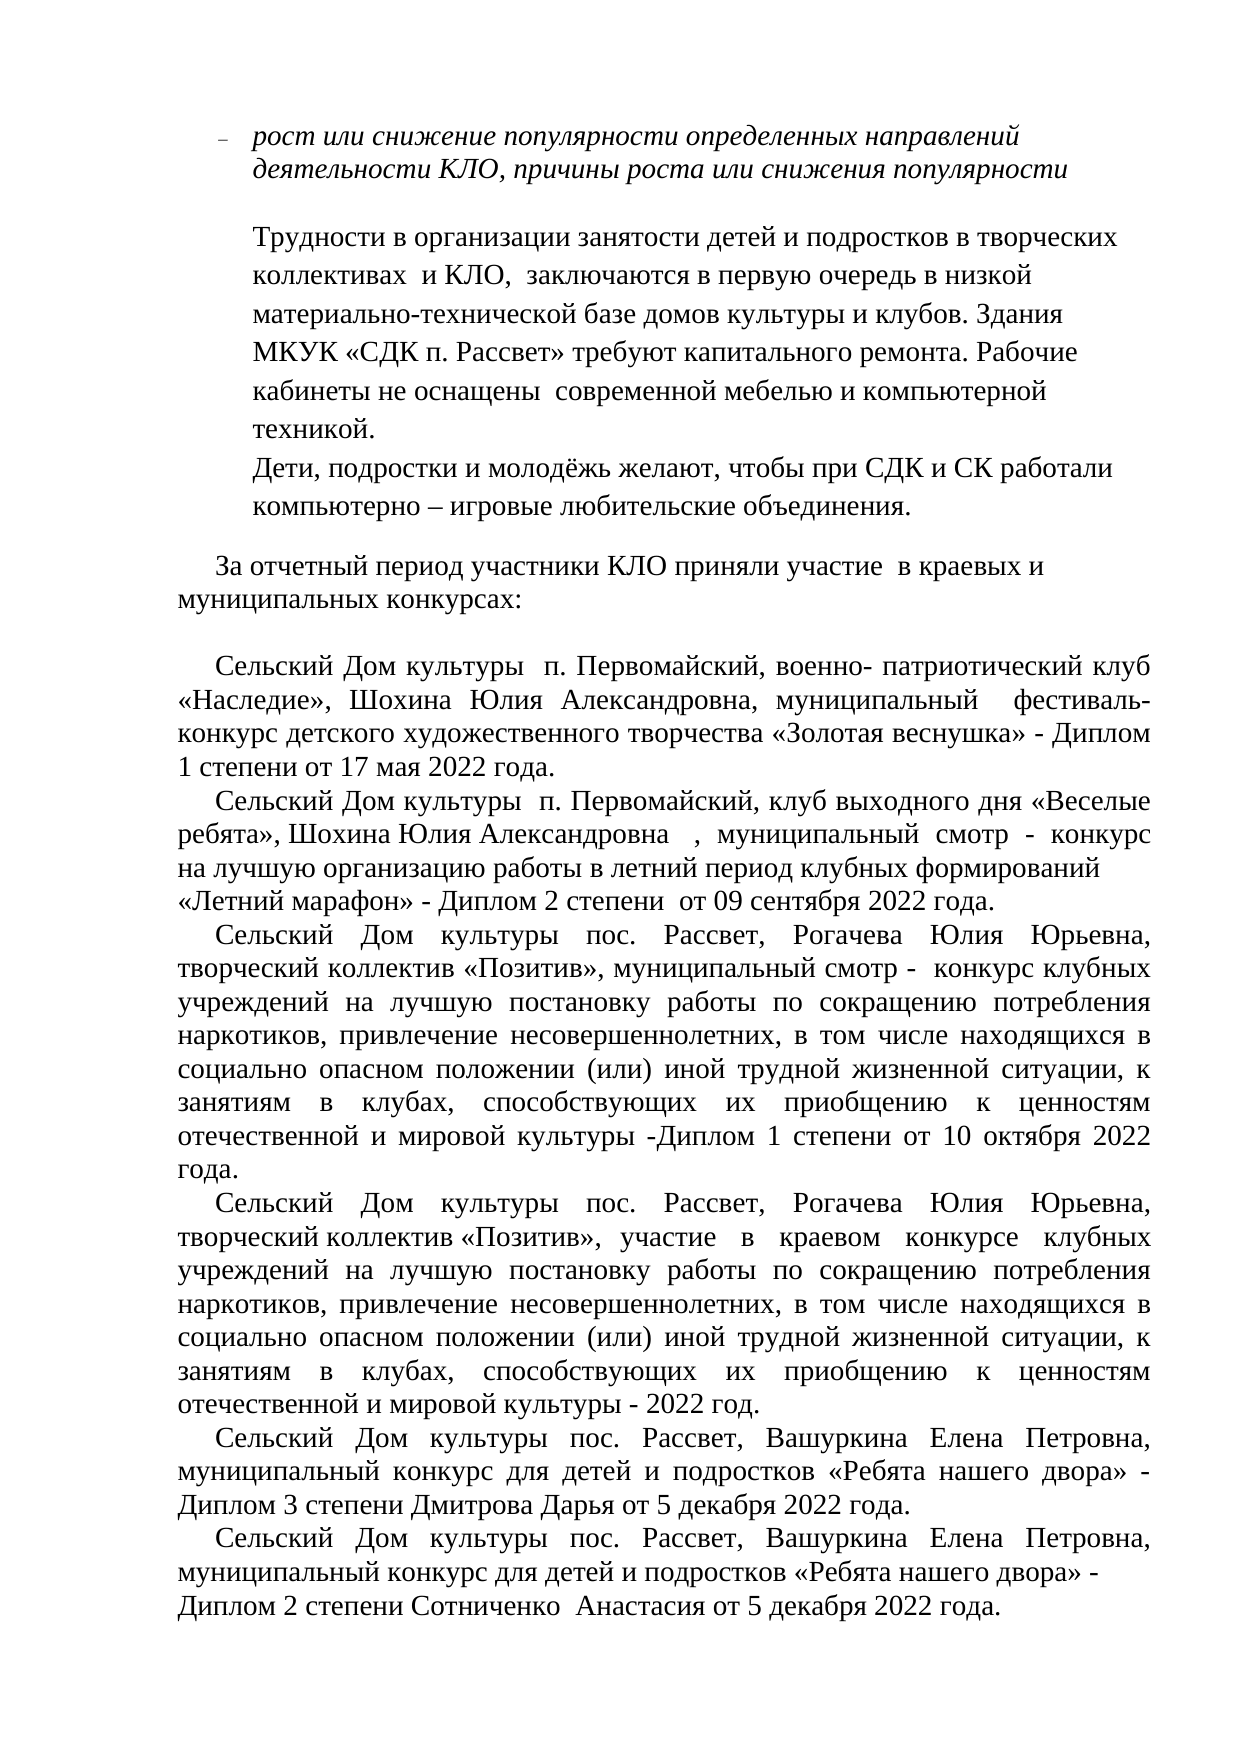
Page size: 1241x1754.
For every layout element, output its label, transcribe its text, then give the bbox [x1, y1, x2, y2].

text Сельский Дом культуры пос. Рассвет, Вашуркина Елена Петровна, муниципальный конкурс для детей и подростков «Ребята нашего двора» -Диплом 3 степени Дмитрова Дарья от 5 декабря 2022 года. [177, 1420, 1152, 1521]
text Сельский Дом культуры п. Первомайский, клуб выходного дня «Веселые ребята», Шохина Юлия Александровна , муниципальный смотр - конкурс на лучшую организацию работы в летний период клубных формирований [177, 783, 1152, 883]
text Сельский Дом культуры пос. Рассвет, Вашуркина Елена Петровна, муниципальный конкурс для детей и подростков «Ребята нашего двора» - [177, 1521, 1152, 1588]
list Дети, подростки и молодёжь желают, чтобы при СДК и СК работали компьютерно – игровые любительские объединения. [252, 450, 1152, 522]
text За отчетный период участники КЛО приняли участие в краевых и муниципальных конкурсах: [177, 548, 1152, 615]
text Диплом 2 степени Сотниченко Анастасия от 5 декабря 2022 года. [177, 1588, 1152, 1621]
text «Летний марафон» - Диплом 2 степени от 09 сентября 2022 года. [177, 883, 1152, 917]
list Трудности в организации занятости детей и подростков в творческих коллективах и КЛО, заключаются в первую очередь в низкой материально-технической базе домов культуры и клубов. Здания МКУК «СДК п. Рассвет» требуют капитального ремонта. Рабочие кабинеты не оснащены современной мебелью и компьютерной техникой. [252, 219, 1152, 445]
text Сельский Дом культуры пос. Рассвет, Рогачева Юлия Юрьевна, творческий коллектив «Позитив», участие в краевом конкурсе клубных учреждений на лучшую постановку работы по сокращению потребления наркотиков, привлечение несовершеннолетних, в том числе находящихся в социально опасном положении (или) иной трудной жизненной ситуации, к занятиям в клубах, способствующих их приобщению к ценностям отечественной и мировой культуры - 2022 год. [177, 1185, 1152, 1420]
list рост или снижение популярности определенных направлений деятельности КЛО, причины роста или снижения популярности [215, 118, 1152, 185]
text Сельский Дом культуры пос. Рассвет, Рогачева Юлия Юрьевна, творческий коллектив «Позитив», муниципальный смотр - конкурс клубных учреждений на лучшую постановку работы по сокращению потребления наркотиков, привлечение несовершеннолетних, в том числе находящихся в социально опасном положении (или) иной трудной жизненной ситуации, к занятиям в клубах, способствующих их приобщению к ценностям отечественной и мировой культуры -Диплом 1 степени от 10 октября 2022 года. [177, 917, 1152, 1185]
text Сельский Дом культуры п. Первомайский, военно- патриотический клуб «Наследие», Шохина Юлия Александровна, муниципальный фестиваль-конкурс детского художественного творчества «Золотая веснушка» - Диплом 1 степени от 17 мая 2022 года. [177, 648, 1152, 783]
